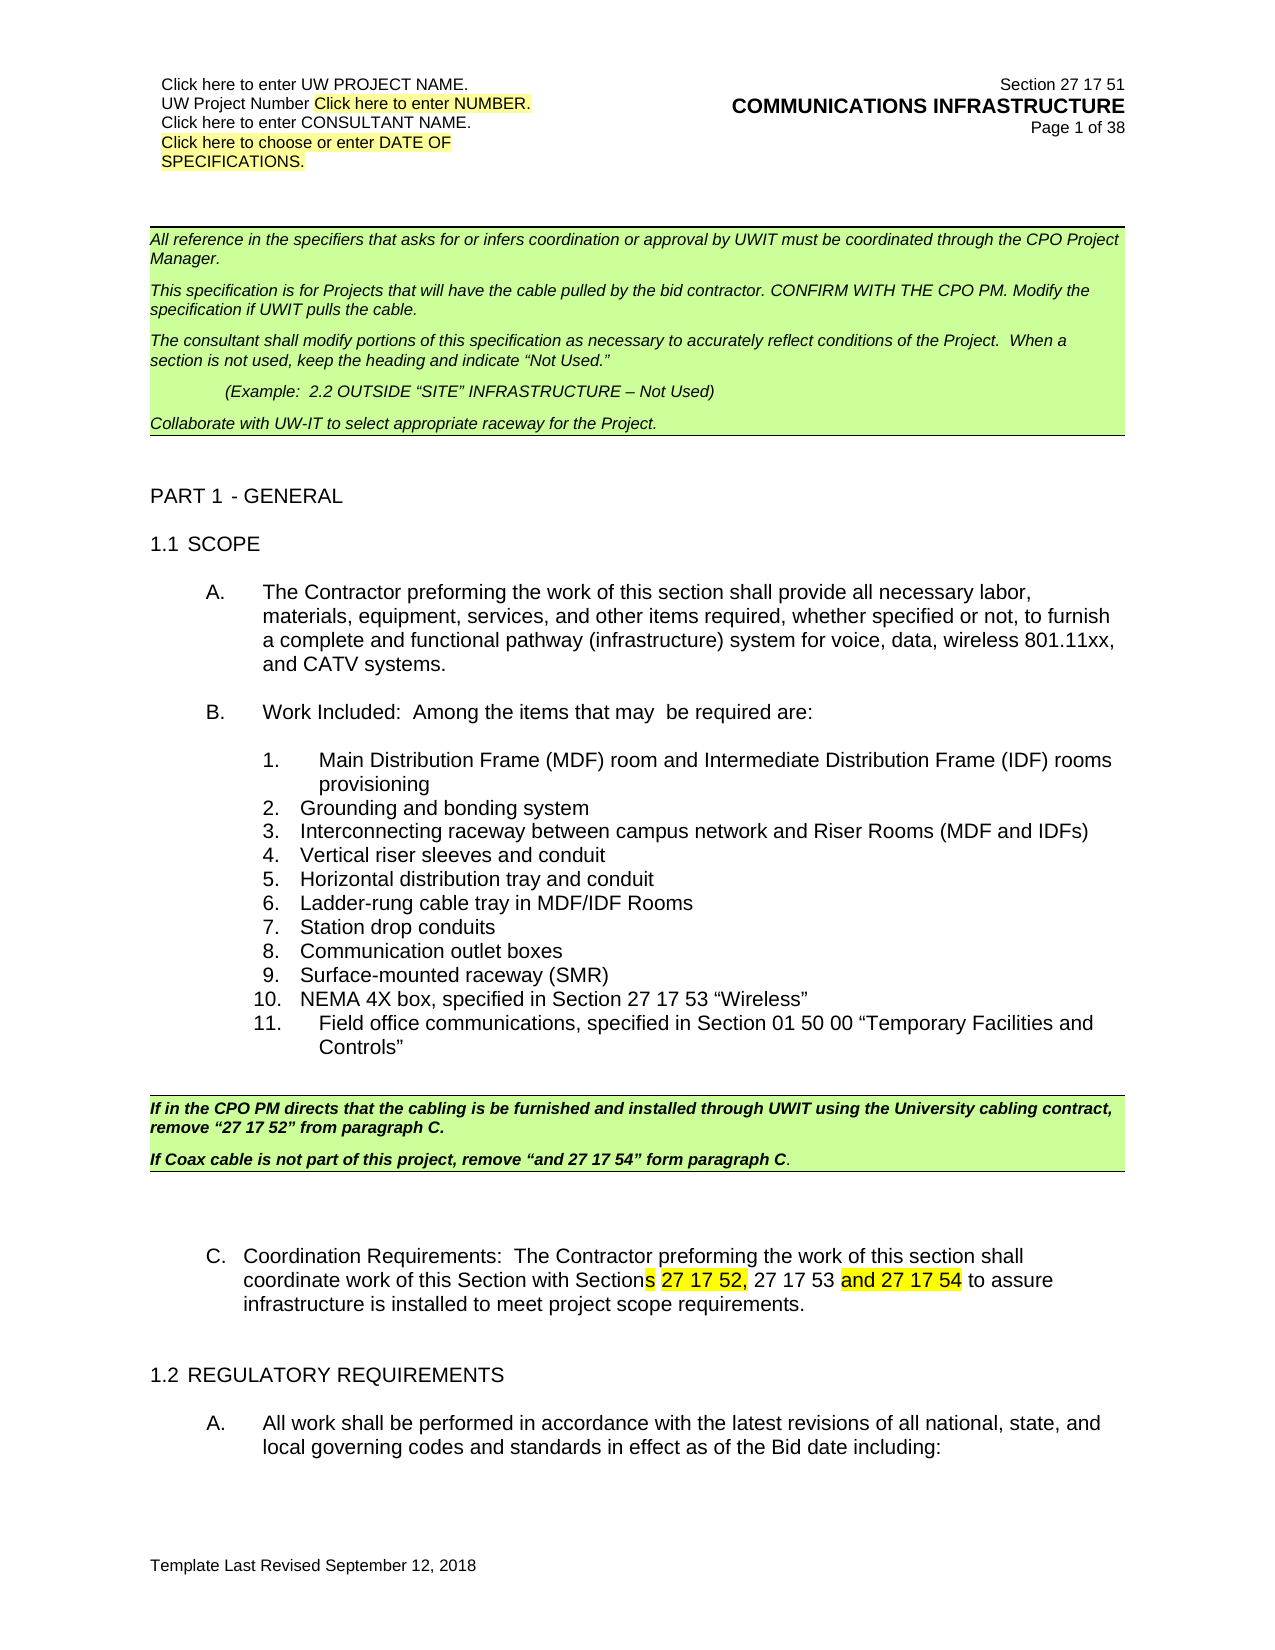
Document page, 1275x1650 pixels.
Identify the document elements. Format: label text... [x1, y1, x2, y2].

list Grounding and bonding system [262, 795, 1125, 819]
list Work Included: Among the items that may be required are: [206, 699, 1125, 723]
text If Coax cable is not part of this project, remove “and 27 17 54” form paragraph C. [150, 1146, 1125, 1171]
list REGULATORY REQUIREMENTS [150, 1363, 1125, 1387]
list Communication outlet boxes [262, 939, 1125, 963]
list Ladder-rung cable tray in MDF/IDF Rooms [262, 891, 1125, 915]
text If in the CPO PM directs that the cabling is be furnished and installed through UWIT using the University cabling contract, remove “27 17 52” from paragraph C. [150, 1096, 1125, 1137]
list SCOPE [150, 532, 1125, 556]
list Vertical riser sleeves and conduit [262, 843, 1125, 867]
list Coordination Requirements: The Contractor preforming the work of this section shall coordinate work of this Section with Sections 27 17 52, 27 17 53 and 27 17 54 to assure infrastructure is installed to meet project scope requirements. [206, 1243, 1125, 1315]
text This specification is for Projects that will have the cable pulled by the bid contractor. CONFIRM WITH THE CPO PM. Modify the specification if UWIT pulls the cable. [150, 277, 1125, 319]
list The Contractor preforming the work of this section shall provide all necessary labor, materials, equipment, services, and other items required, whether specified or not, to furnish a complete and functional pathway (infrastructure) system for voice, data, wireless 801.11xx, and CATV systems. [206, 580, 1125, 676]
list Surface-mounted raceway (SMR) [262, 963, 1125, 987]
text Collaborate with UW-IT to select appropriate raceway for the Project. [150, 411, 1125, 435]
text All reference in the specifiers that asks for or infers coordination or approval by UWIT must be coordinated through the CPO Project Manager. [150, 228, 1125, 268]
text PART 1 - GENERAL [150, 484, 1125, 508]
list Horizontal distribution tray and conduit [262, 867, 1125, 891]
list Station drop conduits [262, 915, 1125, 939]
list Interconnecting raceway between campus network and Riser Rooms (MDF and IDFs) [262, 819, 1125, 843]
list Field office communications, specified in Section 01 50 00 “Temporary Facilities and Controls” [253, 1011, 1125, 1059]
list All work shall be performed in accordance with the latest revisions of all national, state, and local governing codes and standards in effect as of the Bid date including: [206, 1411, 1125, 1459]
text (Example: 2.2 OUTSIDE “SITE” INFRASTRUCTURE – Not Used) [150, 379, 1125, 401]
list NEMA 4X box, specified in Section 27 17 53 “Wireless” [253, 987, 1125, 1011]
text The consultant shall modify portions of this specification as necessary to accurately reflect conditions of the Project. When a section is not used, keep the heading and indicate “Not Used.” [150, 328, 1125, 369]
list Main Distribution Frame (MDF) room and Intermediate Distribution Frame (IDF) rooms provisioning [262, 747, 1125, 795]
